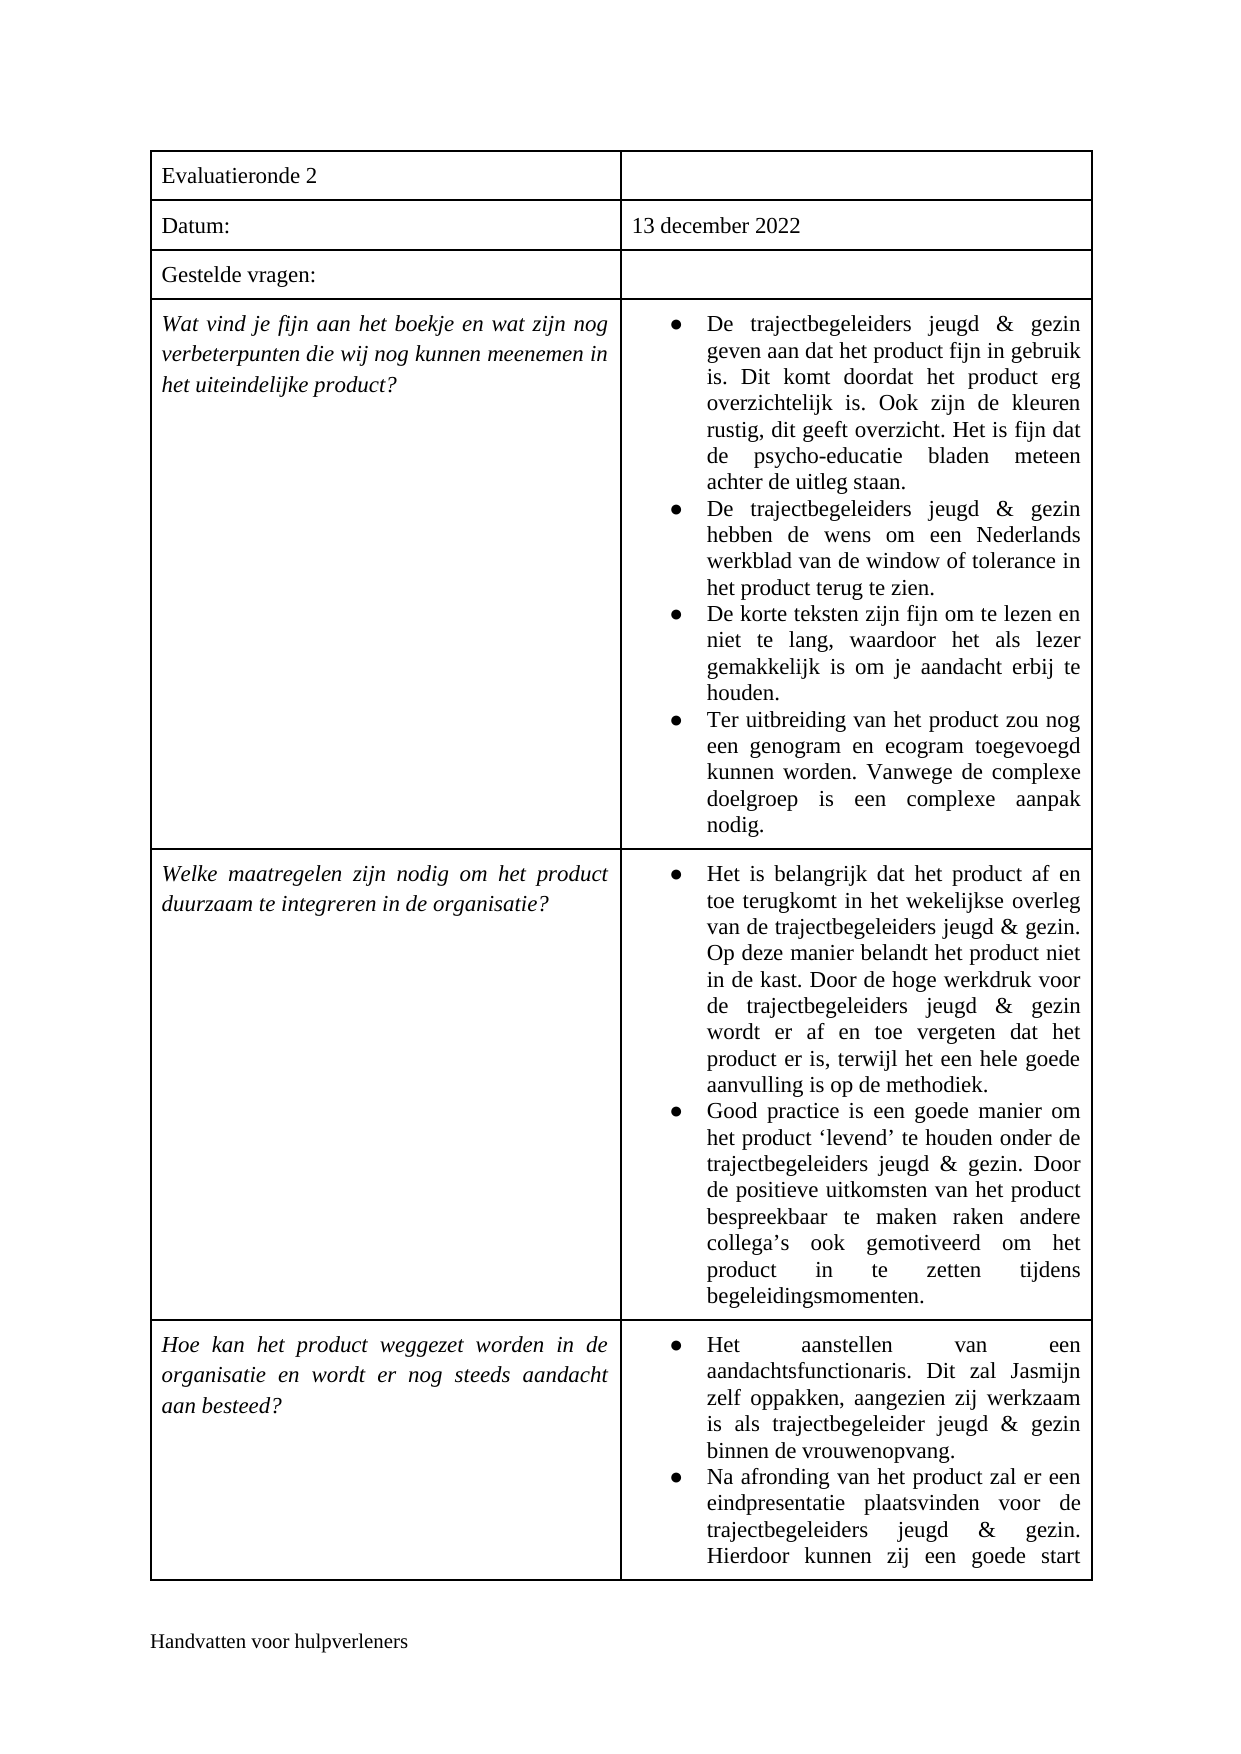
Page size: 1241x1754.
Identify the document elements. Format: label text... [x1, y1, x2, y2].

table_cell De trajectbegeleiders jeugd & gezin geven aan dat het product fijn in gebruik is. Dit komt doordat het product erg overzichtelijk is. Ook zijn de kleuren rustig, dit geeft overzicht. Het is fijn dat de psycho-educatie bladen meteen achter de uitleg staan. De trajectbegeleiders jeugd & gezin hebben de wens om een Nederlands werkblad van de window of tolerance in het product terug te zien. De korte teksten zijn fijn om te lezen en niet te lang, waardoor het als lezer gemakkelijk is om je aandacht erbij te houden. Ter uitbreiding van het product zou nog een genogram en ecogram toegevoegd kunnen worden. Vanwege de complexe doelgroep is een complexe aanpak nodig. [622, 300, 1091, 848]
table_cell Wat vind je fijn aan het boekje en wat zijn nog verbeterpunten die wij nog kunnen meenemen in het uiteindelijke product? [152, 300, 620, 848]
table_cell 13 december 2022 [622, 201, 1091, 248]
table_cell [622, 251, 1091, 298]
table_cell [152, 1321, 620, 1579]
table_header Evaluatieronde 2 [152, 152, 620, 199]
table_cell Het is belangrijk dat het product af en toe terugkomt in het wekelijkse overleg van de trajectbegeleiders jeugd & gezin. Op deze manier belandt het product niet in de kast. Door de hoge werkdruk voor de trajectbegeleiders jeugd & gezin wordt er af en toe vergeten dat het product er is, terwijl het een hele goede aanvulling is op de methodiek. Good practice is een goede manier om het product ‘levend’ te houden onder de trajectbegeleiders jeugd & gezin. Door de positieve uitkomsten van het product bespreekbaar te maken raken andere collega’s ook gemotiveerd om het product in te zetten tijdens begeleidingsmomenten. [622, 850, 1091, 1319]
table_cell Welke maatregelen zijn nodig om het product duurzaam te integreren in de organisatie? [152, 850, 620, 1319]
table_cell Datum: [152, 201, 620, 248]
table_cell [622, 1321, 1091, 1579]
table_cell Gestelde vragen: [152, 251, 620, 298]
table_header [622, 152, 1091, 199]
